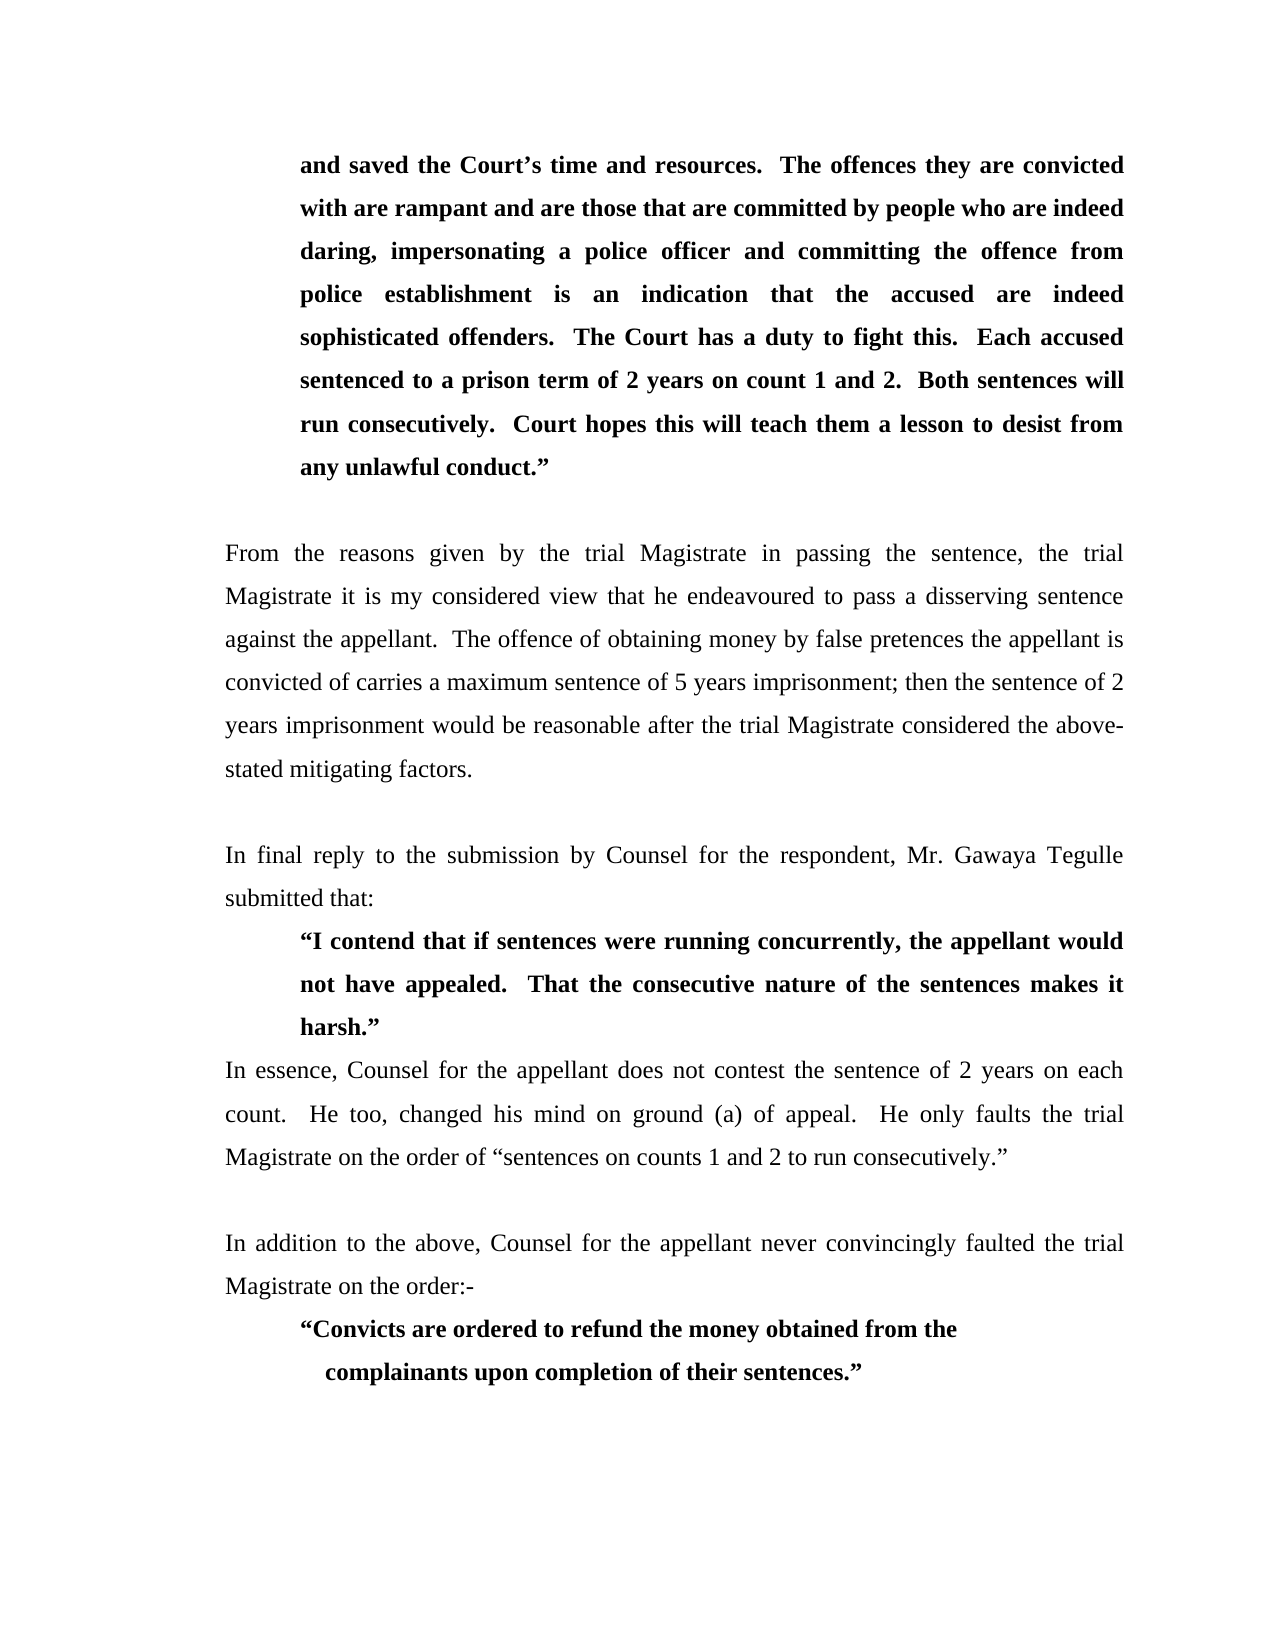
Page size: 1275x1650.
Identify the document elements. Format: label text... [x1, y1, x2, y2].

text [300, 150, 1125, 481]
text In essence, Counsel for the appellant does not contest the sentence of 2 years on each count. He too, changed his mind on ground (a) of appeal. He only faults the trial Magistrate on the order of “sentences on counts 1 and 2 to run consecutively.” [225, 1056, 1125, 1171]
text In addition to the above, Counsel for the appellant never convincingly faulted the trial Magistrate on the order:- [225, 1228, 1125, 1300]
text “I contend that if sentences were running concurrently, the appellant would not have appealed. That the consecutive nature of the sentences makes it harsh.” [300, 926, 1125, 1041]
text “Convicts are ordered to refund the money obtained from the [300, 1314, 1125, 1343]
text From the reasons given by the trial Magistrate in passing the sentence, the trial Magistrate it is my considered view that he endeavoured to pass a disserving sentence against the appellant. The offence of obtaining money by false pretences the appellant is convicted of carries a maximum sentence of 5 years imprisonment; then the sentence of 2 years imprisonment would be reasonable after the trial Magistrate considered the above-stated mitigating factors. [225, 538, 1125, 782]
text complainants upon completion of their sentences.” [300, 1357, 1125, 1386]
text In final reply to the submission by Counsel for the respondent, Mr. Gawaya Tegulle submitted that: [225, 840, 1125, 912]
